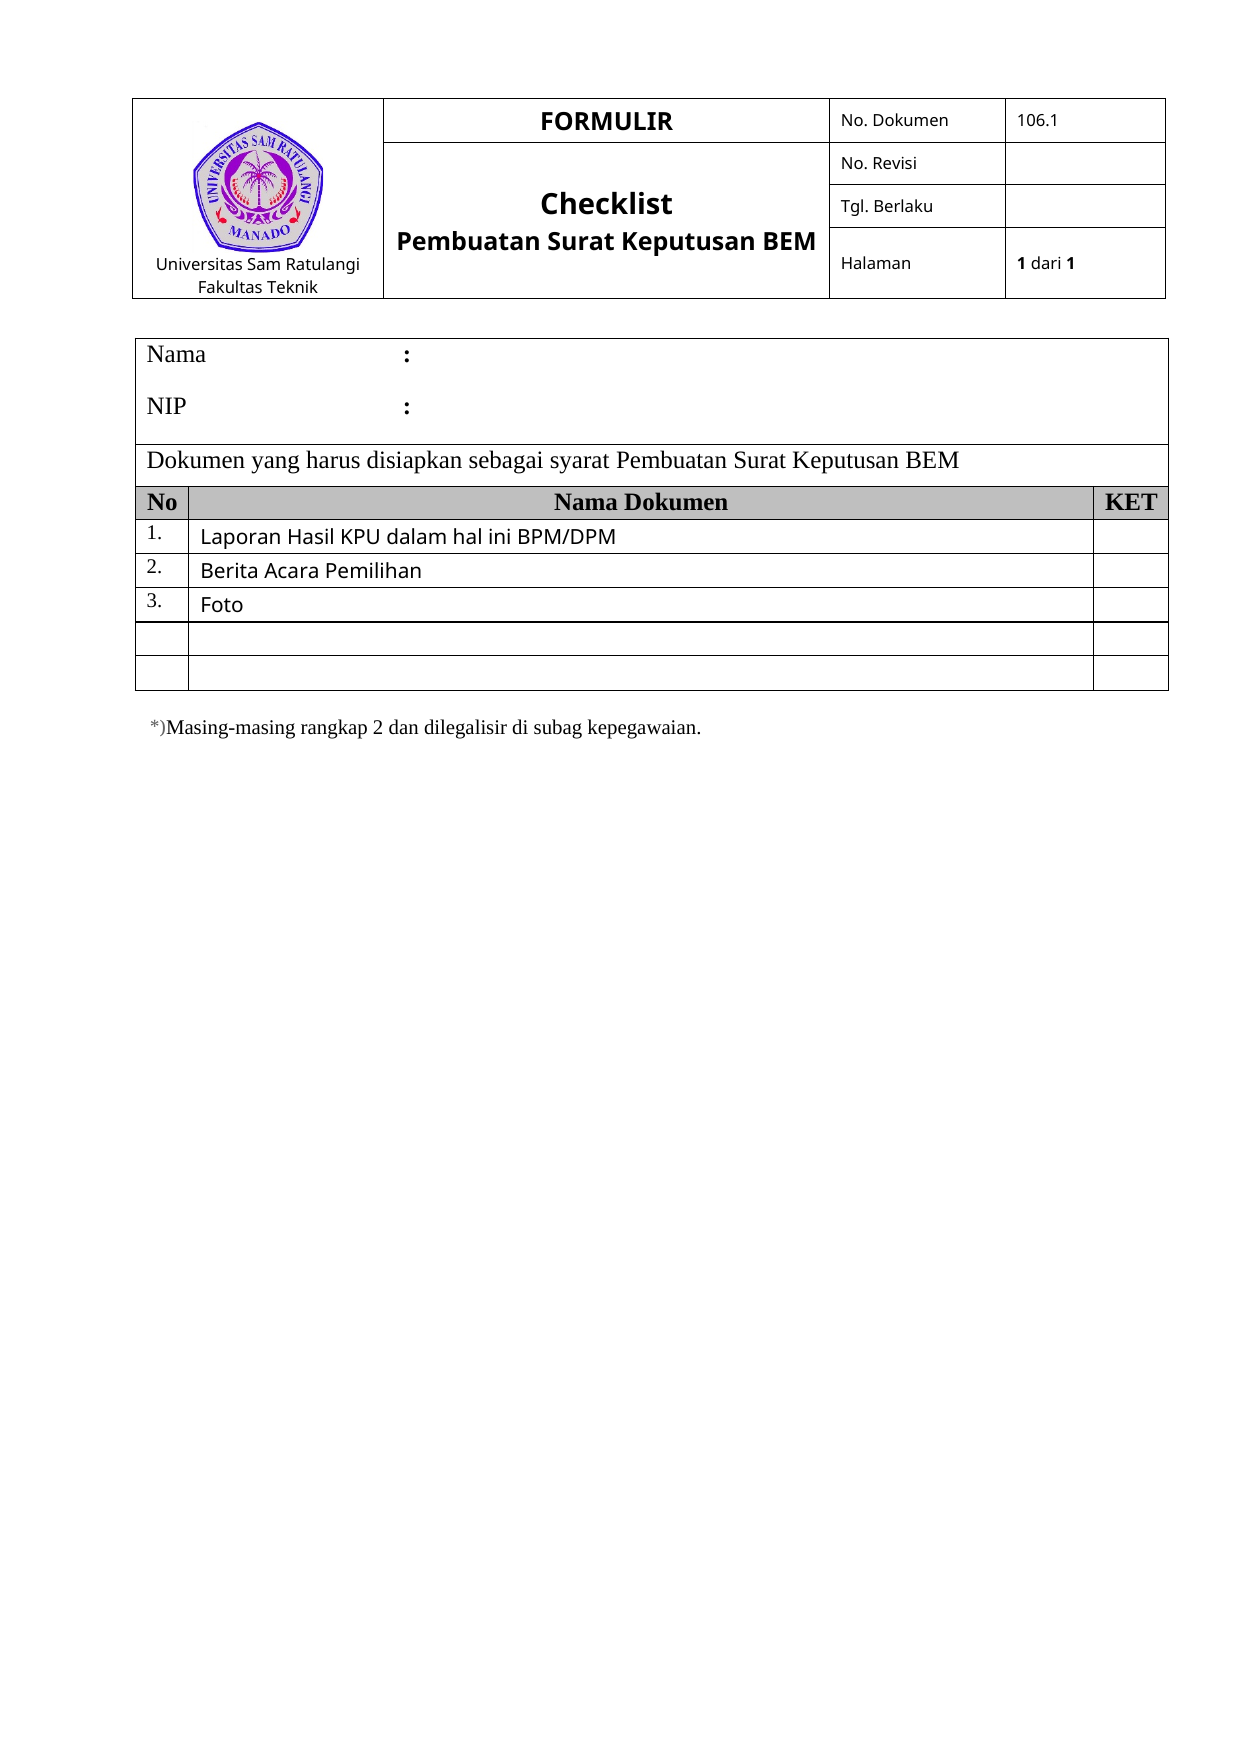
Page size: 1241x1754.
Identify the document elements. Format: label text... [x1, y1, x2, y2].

table_cell [1094, 554, 1168, 587]
table_cell [1094, 520, 1168, 553]
table_cell [1094, 623, 1168, 655]
table_header Nama [136, 339, 391, 391]
text *)Masing-masing rangkap 2 dan dilegalisir di subag kepegawaian. [150, 714, 1090, 740]
table_cell Nama Dokumen [189, 487, 1093, 519]
table_cell [1094, 588, 1168, 621]
table_cell Laporan Hasil KPU dalam hal ini BPM/DPM [189, 520, 1093, 553]
table_cell [136, 656, 188, 689]
table_cell NIP [136, 391, 391, 444]
table_cell : [391, 391, 1168, 444]
table_cell Dokumen yang harus disiapkan sebagai syarat Pembuatan Surat Keputusan BEM [136, 445, 1168, 486]
table_cell [136, 623, 188, 655]
table_cell [1094, 656, 1168, 689]
table_cell 1. [136, 520, 188, 553]
table_header : [391, 339, 1168, 391]
picture [192, 121, 324, 253]
table_cell 2. [136, 554, 188, 587]
table_cell Foto [189, 588, 1093, 621]
table_cell [189, 623, 1093, 655]
table_cell 3. [136, 588, 188, 621]
table_cell [189, 656, 1093, 689]
table_cell No [136, 487, 188, 519]
table_cell Berita Acara Pemilihan [189, 554, 1093, 587]
table_cell KET [1094, 487, 1168, 519]
